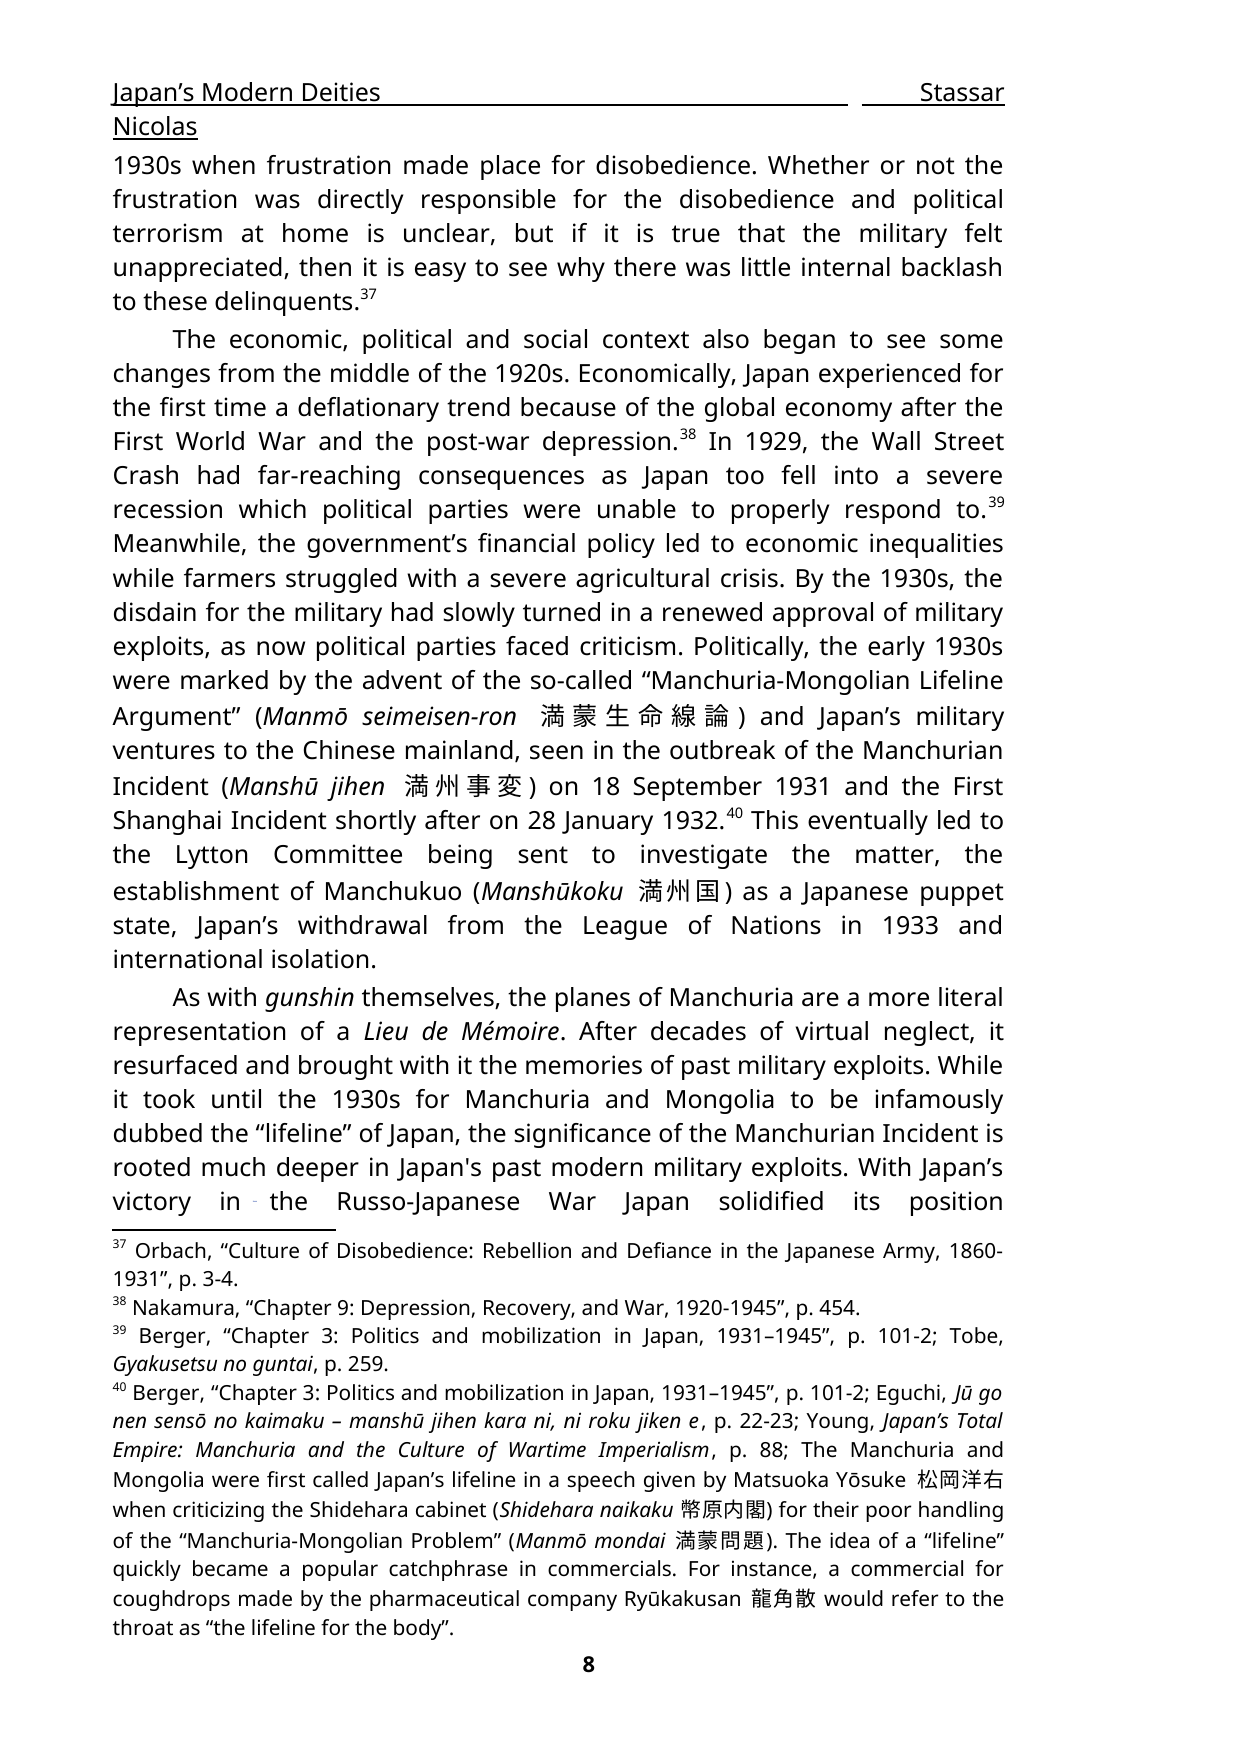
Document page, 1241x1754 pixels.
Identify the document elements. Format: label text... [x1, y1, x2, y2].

text The economic, political and social context also began to see some changes from the middle of the 1920s. Economically, Japan experienced for the first time a deflationary trend because of the global economy after the First World War and the post-war depression. In 1929, the Wall Street Crash had far-reaching consequences as Japan too fell into a severe recession which political parties were unable to properly respond to. Meanwhile, the government’s financial policy led to economic inequalities while farmers struggled with a severe agricultural crisis. By the 1930s, the disdain for the military had slowly turned in a renewed approval of military exploits, as now political parties faced criticism. Politically, the early 1930s were marked by the advent of the so-called “Manchuria-Mongolian Lifeline Argument” (Manmō seimeisen-ron 満蒙生命線論) and Japan’s military ventures to the Chinese mainland, seen in the outbreak of the Manchurian Incident (Manshū jihen 満州事変) on 18 September 1931 and the First Shanghai Incident shortly after on 28 January 1932. This eventually led to the Lytton Committee being sent to investigate the matter, the establishment of Manchukuo (Manshūkoku 満州国) as a Japanese puppet state, Japan’s withdrawal from the League of Nations in 1933 and international isolation. [112, 322, 1005, 976]
text As with gunshin themselves, the planes of Manchuria are a more literal representation of a Lieu de Mémoire. After decades of virtual neglect, it resurfaced and brought with it the memories of past military exploits. While it took until the 1930s for Manchuria and Mongolia to be infamously dubbed the “lifeline” of Japan, the significance of the Manchurian Incident is rooted much deeper in Japan's past modern military exploits. With Japan’s victory in the Russo-Japanese War Japan solidified its position internationally, even though being considered an equal to the West was still a fantasy and gained a sphere of influence over the southern parts of Manchuria. Direct colonial influence was established in parts like the Liaodong Peninsula (Liaodong Bandao 遼東半島, in Japanese: Ryōtō hantō) and the grounds on which Japan’s Southern Manchurian Railway Company (Minami manshū tetsudō kabushiki gaisha 南満州鉄道株式会社 or Mantetsu 満鉄) and informal control through maintaining relations with local Chinese leaders. While at first treaties signed by involved parties, such as the “Sino-Japanese Treaty Concerning Manchuria” (Manshū ni kan suru nisshin jōyaku 満州に関する日清条約) signed with the Chinese government and the Treaty of Portsmouth at the end of the Russo-Japanese war, guaranteed Japan’s claims over the above and more, these governments eventually changed and what was defined in these treaties became subject of discussion. For instance, China’s right to build adjacent or crossing lines to the mantetsu became an issue, as well as Japan’s right to place troops for defense purposes. The placement of troops around the mantetsu was a crucial point for the Japanese side, especially for the Kwantung Army (Kantō-gun 関東軍), however, China raised objections to the legitimacy concerning troops ever since the conclusion of the war citing that while Russia had given these rights to Japan, China had never given those rights to Russia. Japan, however, insisted that this was a matter discussed between Russia and Japan. [112, 980, 1005, 1218]
text In the long run, popular, financial and political support for the military began to dwindle, even after officers had been able to restore their image a little by helping with relief efforts during the Greater Kantō Earthquake (Kantō dai-shinsai 関東大震災) of 1923. Recruitment numbers shrunk and the salaries and pensions for soldiers dwindled. In the end, some officers and soldiers began to hate wearing their uniforms in public. Eventually, pent up frustration would be vented in magazines such as the Kaikōsha kiji 偕行社記事, blaming society’s ignorance of military matters on the fact that there had not been any wars recently, and that the amount of arms reductions was preposterous. This frustration continued up until the 1930s when frustration made place for disobedience. Whether or not the frustration was directly responsible for the disobedience and political terrorism at home is unclear, but if it is true that the military felt unappreciated, then it is easy to see why there was little internal backlash to these delinquents. [112, 147, 1005, 318]
